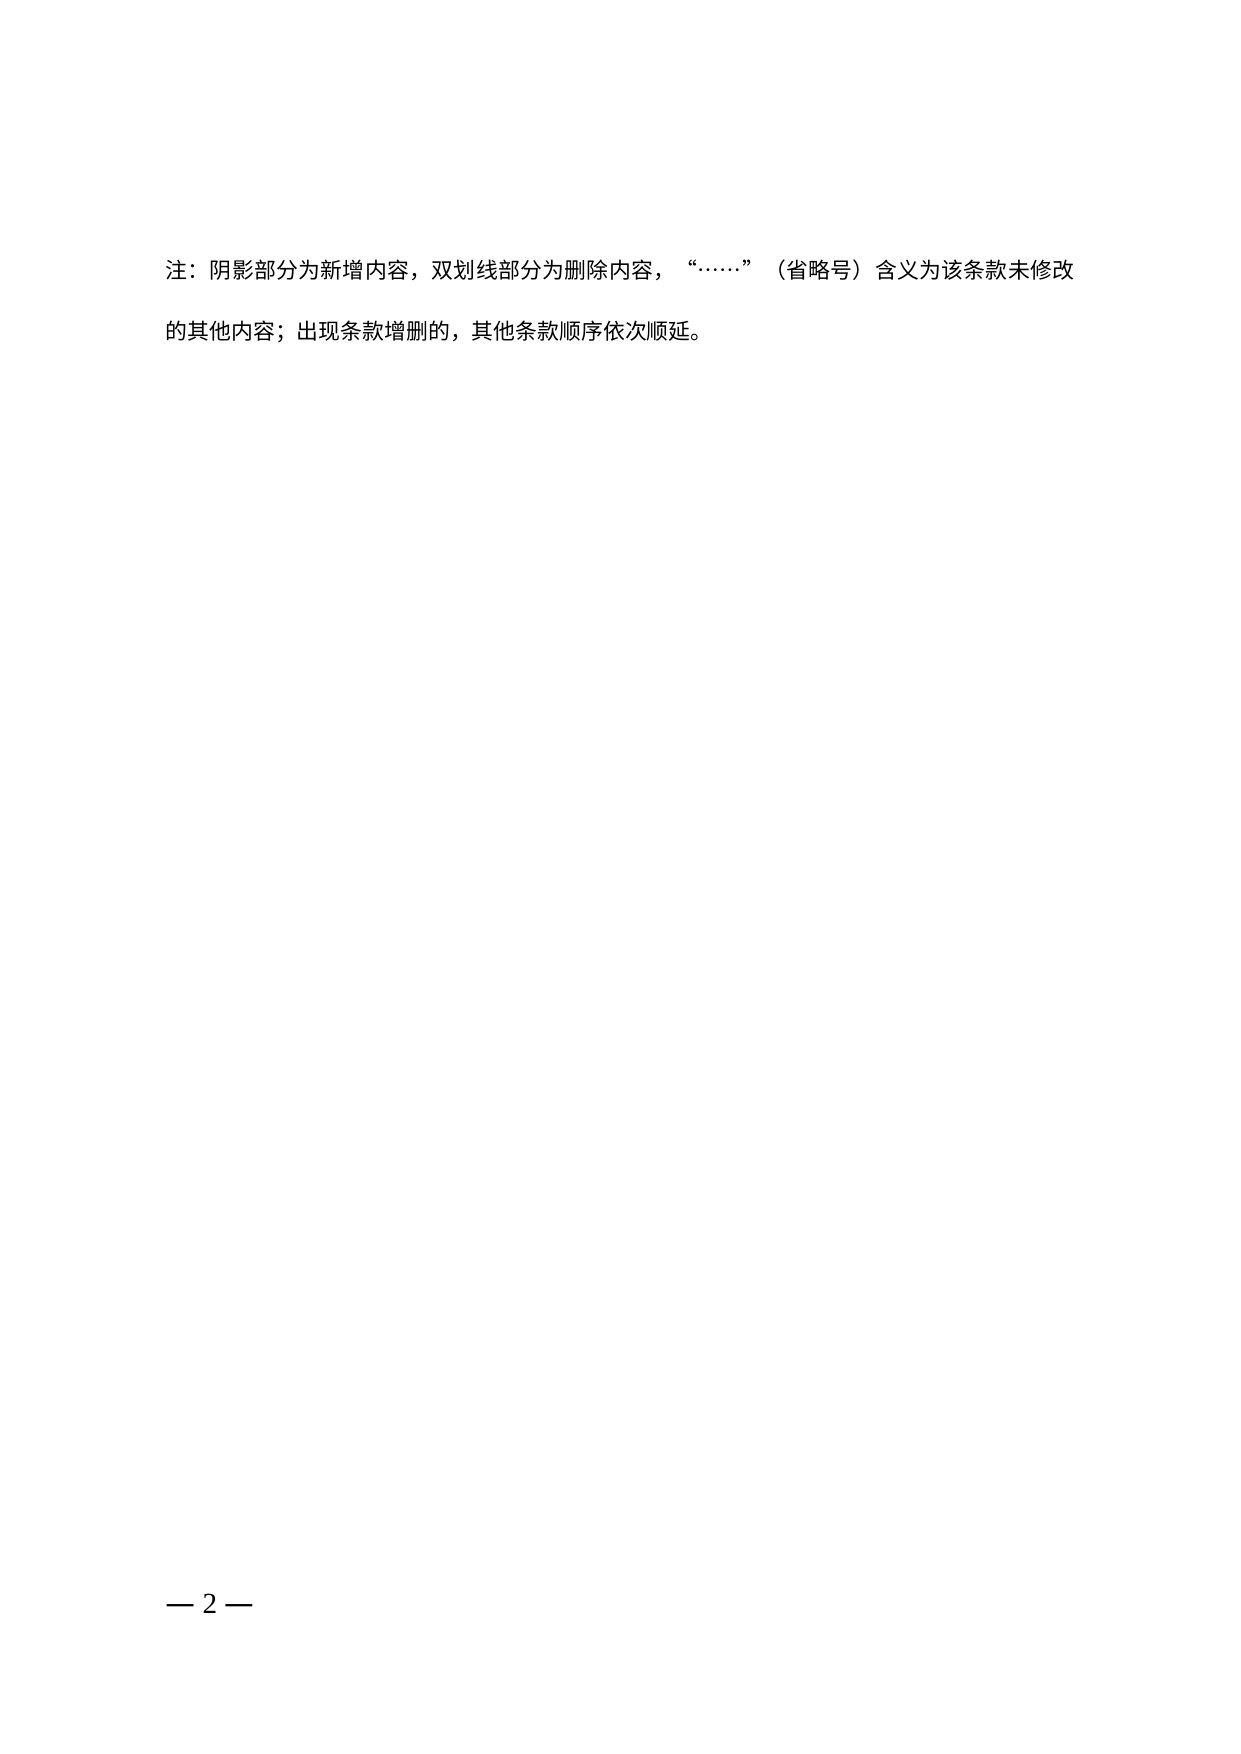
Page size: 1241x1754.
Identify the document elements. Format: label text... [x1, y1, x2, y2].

text 注：阴影部分为新增内容，双划线部分为删除内容，“……”（省略号）含义为该条款未修改的其他内容；出现条款增删的，其他条款顺序依次顺延。 [165, 231, 1075, 351]
